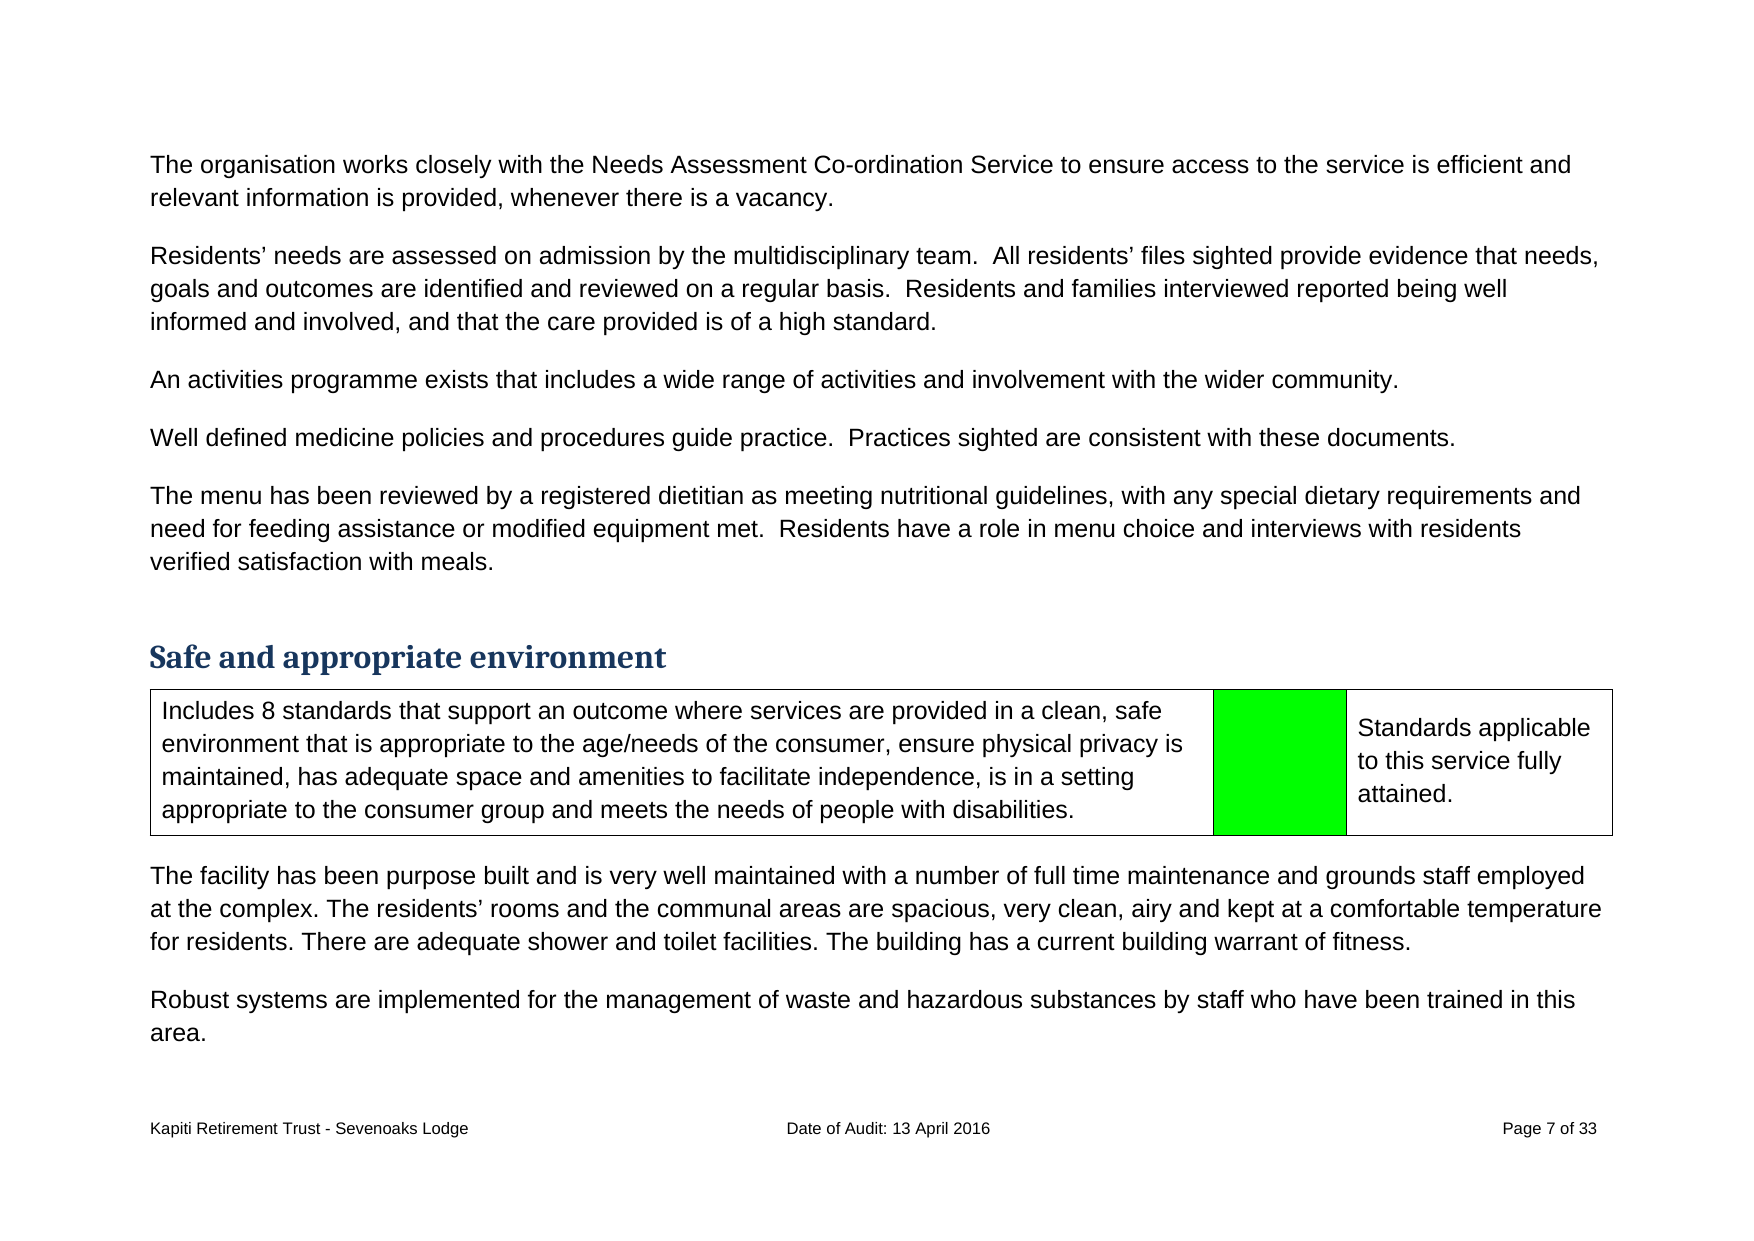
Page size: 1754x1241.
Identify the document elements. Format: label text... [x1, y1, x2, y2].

text The facility has been purpose built and is very well maintained with a number of full time maintenance and grounds staff employed at the complex. The residents’ rooms and the communal areas are spacious, very clean, airy and kept at a comfortable temperature for residents. There are adequate shower and toilet facilities. The building has a current building warrant of fitness. [150, 861, 1604, 956]
subtitle Safe and appropriate environment [150, 638, 1604, 677]
table_header Includes 8 standards that support an outcome where services are provided in a clean, safe environment that is appropriate to the age/needs of the consumer, ensure physical privacy is maintained, has adequate space and amenities to facilitate independence, is in a setting appropriate to the consumer group and meets the needs of people with disabilities. [151, 690, 1213, 835]
text Well defined medicine policies and procedures guide practice. Practices sighted are consistent with these documents. [150, 423, 1604, 452]
table_header Standards applicable to this service fully attained. [1347, 690, 1612, 835]
text Robust systems are implemented for the management of waste and hazardous substances by staff who have been trained in this area. [150, 985, 1604, 1047]
table_header [1214, 690, 1346, 835]
text An activities programme exists that includes a wide range of activities and involvement with the wider community. [150, 365, 1604, 394]
text The menu has been reviewed by a registered dietitian as meeting nutritional guidelines, with any special dietary requirements and need for feeding assistance or modified equipment met. Residents have a role in menu choice and interviews with residents verified satisfaction with meals. [150, 481, 1604, 576]
text Residents’ needs are assessed on admission by the multidisciplinary team. All residents’ files sighted provide evidence that needs, goals and outcomes are identified and reviewed on a regular basis. Residents and families interviewed reported being well informed and involved, and that the care provided is of a high standard. [150, 241, 1604, 336]
text The organisation works closely with the Needs Assessment Co-ordination Service to ensure access to the service is efficient and relevant information is provided, whenever there is a vacancy. [150, 150, 1604, 212]
